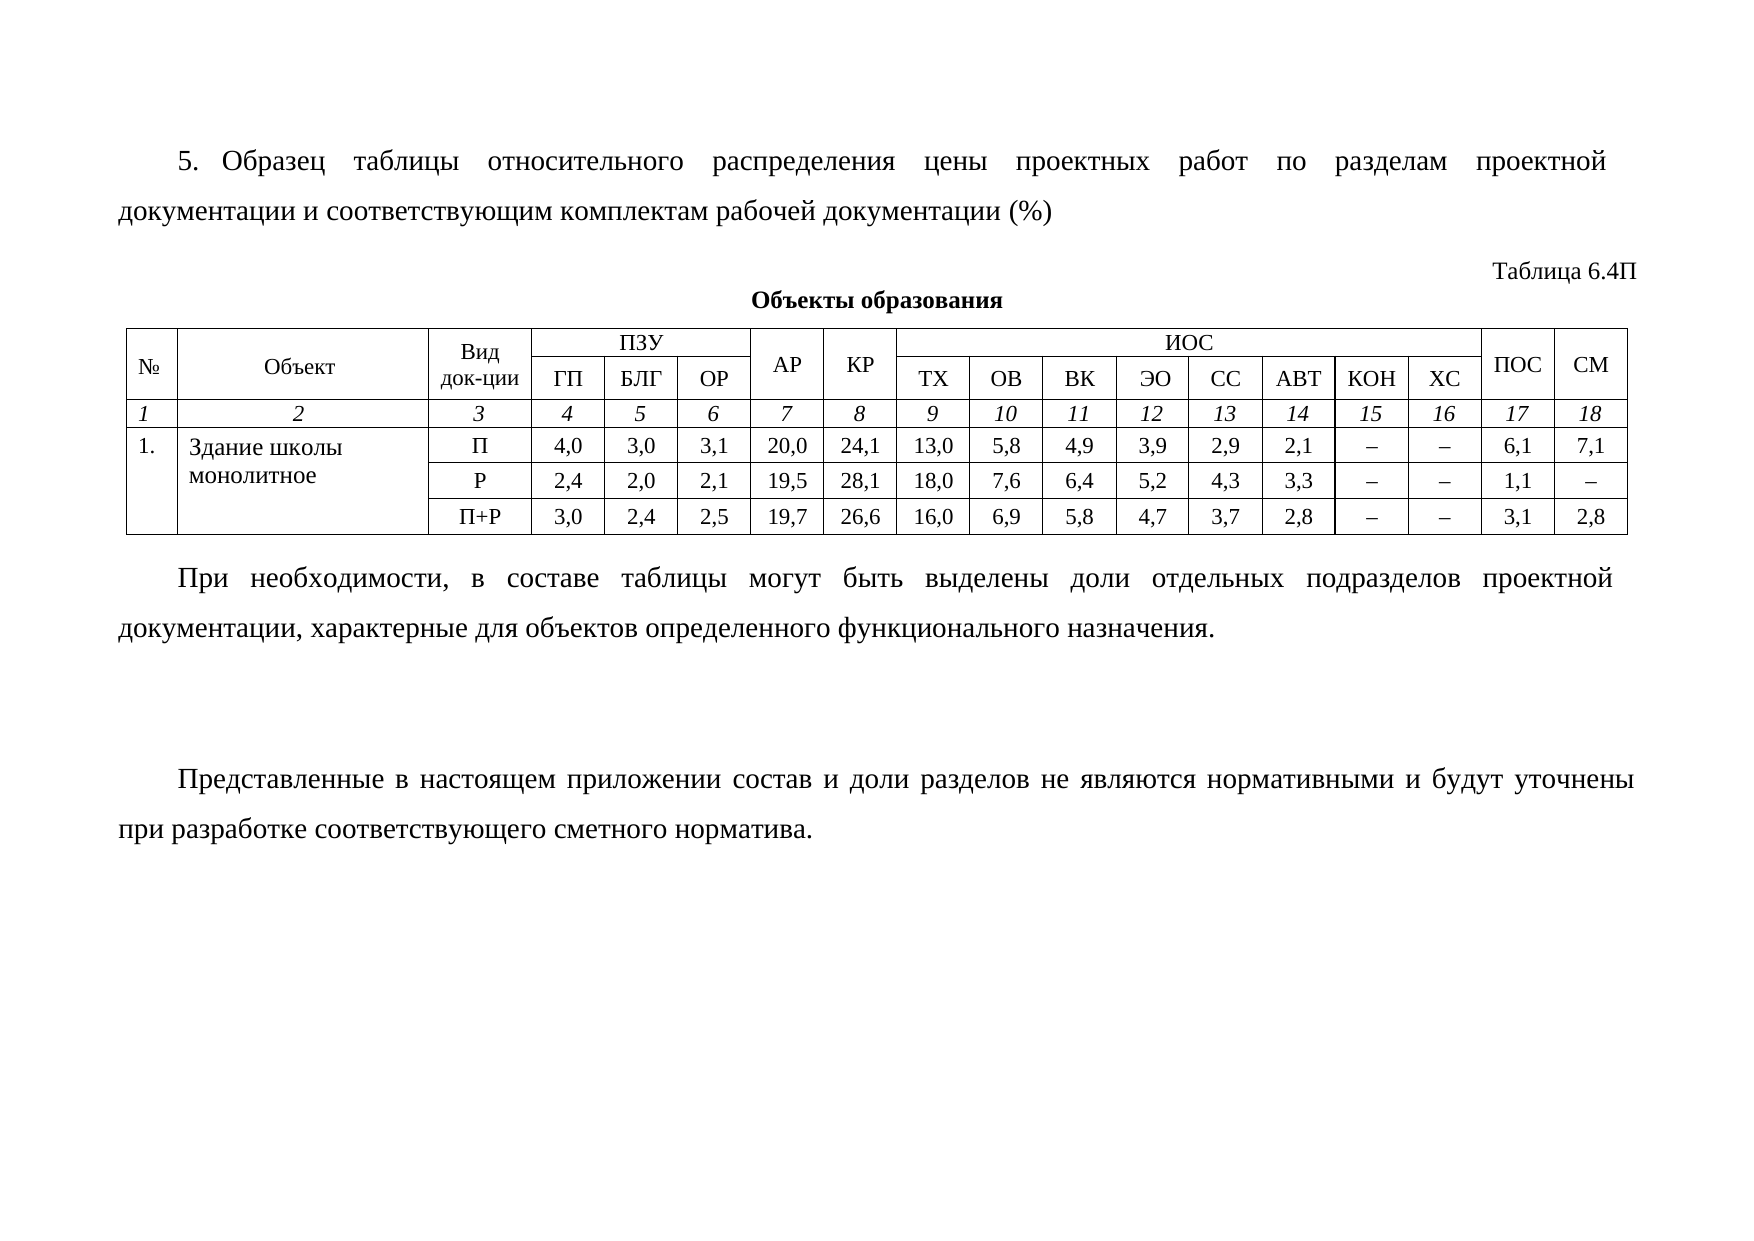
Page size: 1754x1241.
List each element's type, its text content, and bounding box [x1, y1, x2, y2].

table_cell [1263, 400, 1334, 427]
text При необходимости, в составе таблицы могут быть выделены доли отдельных подразделов проектной документации, характерные для объектов определенного функционального назначения. [118, 560, 1636, 644]
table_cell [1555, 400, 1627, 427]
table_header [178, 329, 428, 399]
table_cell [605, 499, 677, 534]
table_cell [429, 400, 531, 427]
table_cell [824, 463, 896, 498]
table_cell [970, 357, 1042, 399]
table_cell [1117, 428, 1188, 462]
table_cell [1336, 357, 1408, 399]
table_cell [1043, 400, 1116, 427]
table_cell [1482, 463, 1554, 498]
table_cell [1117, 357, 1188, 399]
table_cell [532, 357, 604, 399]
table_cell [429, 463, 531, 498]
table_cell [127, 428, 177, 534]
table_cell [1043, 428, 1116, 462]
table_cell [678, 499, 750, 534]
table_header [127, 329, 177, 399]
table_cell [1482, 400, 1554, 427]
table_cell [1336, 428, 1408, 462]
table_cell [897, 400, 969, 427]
text Объекты образования [118, 285, 1636, 314]
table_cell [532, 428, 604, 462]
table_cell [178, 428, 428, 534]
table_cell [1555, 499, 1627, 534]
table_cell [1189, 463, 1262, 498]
text Таблица 6.4П [118, 256, 1637, 285]
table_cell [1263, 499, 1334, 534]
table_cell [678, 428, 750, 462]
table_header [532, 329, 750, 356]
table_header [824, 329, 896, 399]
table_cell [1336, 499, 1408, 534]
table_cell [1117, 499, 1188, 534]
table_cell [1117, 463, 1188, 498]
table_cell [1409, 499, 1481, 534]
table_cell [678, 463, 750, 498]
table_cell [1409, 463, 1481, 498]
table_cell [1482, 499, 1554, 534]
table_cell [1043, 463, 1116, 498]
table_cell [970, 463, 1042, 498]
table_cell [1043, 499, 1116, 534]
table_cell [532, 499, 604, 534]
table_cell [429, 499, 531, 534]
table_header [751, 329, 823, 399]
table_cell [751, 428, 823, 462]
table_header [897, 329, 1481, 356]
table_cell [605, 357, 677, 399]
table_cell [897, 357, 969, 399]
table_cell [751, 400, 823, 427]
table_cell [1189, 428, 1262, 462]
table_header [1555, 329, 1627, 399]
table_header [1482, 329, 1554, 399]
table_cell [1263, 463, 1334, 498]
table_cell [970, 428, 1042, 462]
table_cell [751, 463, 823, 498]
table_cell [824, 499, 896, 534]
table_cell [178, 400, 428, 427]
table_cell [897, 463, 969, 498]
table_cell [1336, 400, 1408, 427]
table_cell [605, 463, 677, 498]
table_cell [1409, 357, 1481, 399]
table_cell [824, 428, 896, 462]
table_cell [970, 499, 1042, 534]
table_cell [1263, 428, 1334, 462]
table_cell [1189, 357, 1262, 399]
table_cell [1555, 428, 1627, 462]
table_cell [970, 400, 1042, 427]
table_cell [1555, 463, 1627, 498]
list Образец таблицы относительного распределения цены проектных работ по разделам проектной документации и соответствующим комплектам рабочей документации (%) [118, 143, 1636, 227]
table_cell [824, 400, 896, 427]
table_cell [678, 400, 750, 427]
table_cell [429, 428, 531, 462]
text Представленные в настоящем приложении состав и доли разделов не являются нормативными и будут уточнены при разработке соответствующего сметного норматива. [118, 761, 1636, 844]
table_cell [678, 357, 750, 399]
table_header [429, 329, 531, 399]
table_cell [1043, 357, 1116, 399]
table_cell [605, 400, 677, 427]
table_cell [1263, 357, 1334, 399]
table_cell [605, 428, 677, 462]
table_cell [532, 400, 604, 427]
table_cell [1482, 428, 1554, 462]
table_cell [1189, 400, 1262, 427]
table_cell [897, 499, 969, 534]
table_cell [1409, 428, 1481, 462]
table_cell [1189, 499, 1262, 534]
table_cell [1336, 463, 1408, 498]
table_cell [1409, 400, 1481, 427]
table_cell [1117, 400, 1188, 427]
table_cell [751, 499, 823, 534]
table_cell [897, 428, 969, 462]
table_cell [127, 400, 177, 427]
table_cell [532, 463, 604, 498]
